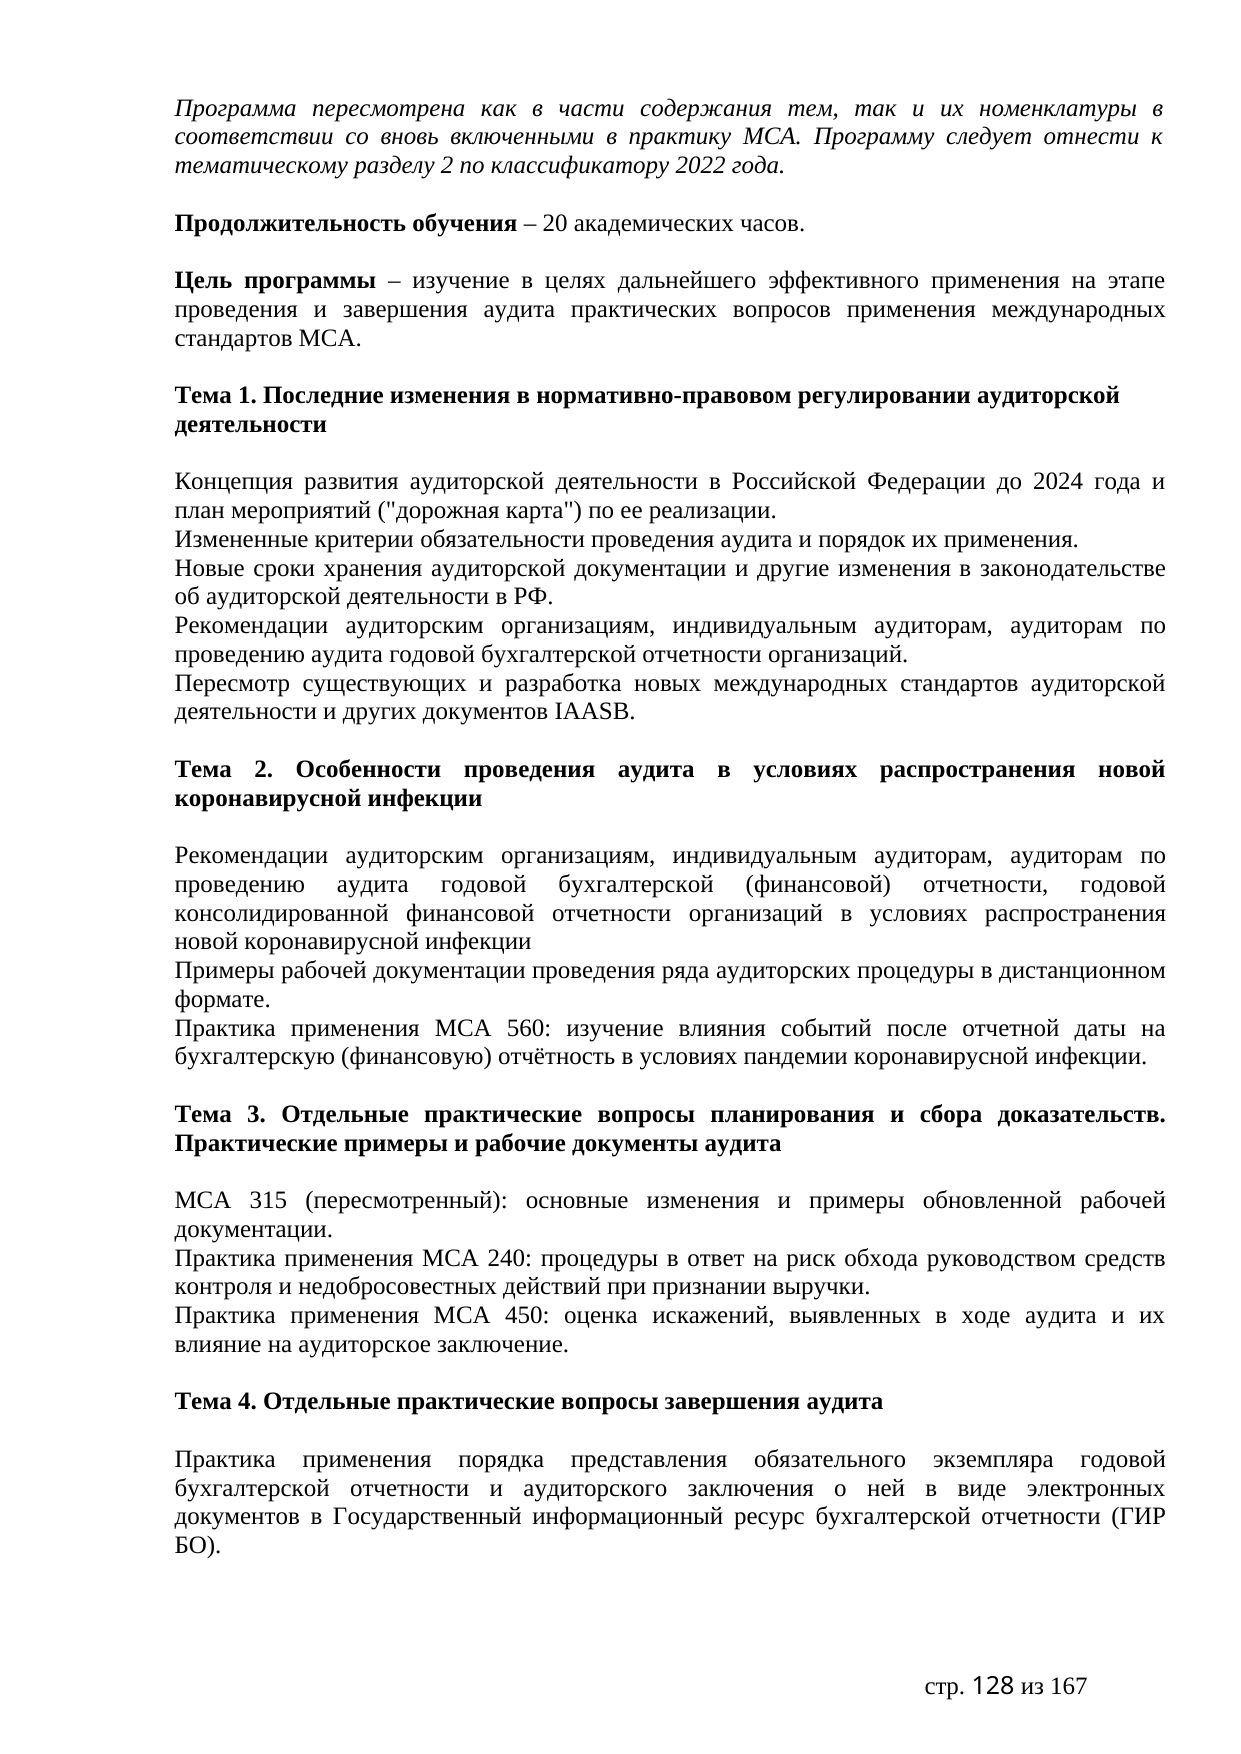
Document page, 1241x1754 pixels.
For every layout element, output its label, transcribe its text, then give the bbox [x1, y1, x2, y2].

text МСА 315 (пересмотренный): основные изменения и примеры обновленной рабочей документации. [174, 1185, 1167, 1243]
text Продолжительность обучения – 20 академических часов. [174, 208, 1167, 236]
text Рекомендации аудиторским организациям, индивидуальным аудиторам, аудиторам по проведению аудита годовой бухгалтерской отчетности организаций. [174, 610, 1167, 668]
text Рекомендации аудиторским организациям, индивидуальным аудиторам, аудиторам по проведению аудита годовой бухгалтерской (финансовой) отчетности, годовой консолидированной финансовой отчетности организаций в условиях распространения новой коронавирусной инфекции [174, 840, 1167, 955]
text Практика применения МСА 450: оценка искажений, выявленных в ходе аудита и их влияние на аудиторское заключение. [174, 1300, 1167, 1358]
text Тема 4. Отдельные практические вопросы завершения аудита [174, 1386, 1167, 1415]
text Концепция развития аудиторской деятельности в Российской Федерации до 2024 года и план мероприятий ("дорожная карта") по ее реализации. [174, 466, 1167, 524]
text Измененные критерии обязательности проведения аудита и порядок их применения. [174, 524, 1167, 553]
text Тема 1. Последние изменения в нормативно-правовом регулировании аудиторской [174, 380, 1167, 409]
text Пересмотр существующих и разработка новых международных стандартов аудиторской деятельности и других документов IAASB. [174, 668, 1167, 725]
text Цель программы – изучение в целях дальнейшего эффективного применения на этапе проведения и завершения аудита практических вопросов применения международных стандартов МСА. [174, 265, 1167, 351]
text Тема 2. Особенности проведения аудита в условиях распространения новой коронавирусной инфекции [174, 754, 1167, 811]
text Практика применения МСА 240: процедуры в ответ на риск обхода руководством средств контроля и недобросовестных действий при признании выручки. [174, 1243, 1167, 1300]
text Тема 3. Отдельные практические вопросы планирования и сбора доказательств. Практические примеры и рабочие документы аудита [174, 1099, 1167, 1156]
text Программа пересмотрена как в части содержания тем, так и их номенклатуры в соответствии со вновь включенными в практику МСА. Программу следует отнести к тематическому разделу 2 по классификатору 2022 года. [174, 93, 1167, 179]
text деятельности [174, 409, 1167, 438]
text Примеры рабочей документации проведения ряда аудиторских процедуры в дистанционном формате. [174, 955, 1167, 1013]
text Практика применения порядка представления обязательного экземпляра годовой бухгалтерской отчетности и аудиторского заключения о ней в виде электронных документов в Государственный информационный ресурс бухгалтерской отчетности (ГИР БО). [174, 1444, 1167, 1559]
text Практика применения МСА 560: изучение влияния событий после отчетной даты на бухгалтерскую (финансовую) отчётность в условиях пандемии коронавирусной инфекции. [174, 1013, 1167, 1070]
text Новые сроки хранения аудиторской документации и другие изменения в законодательстве об аудиторской деятельности в РФ. [174, 553, 1167, 610]
